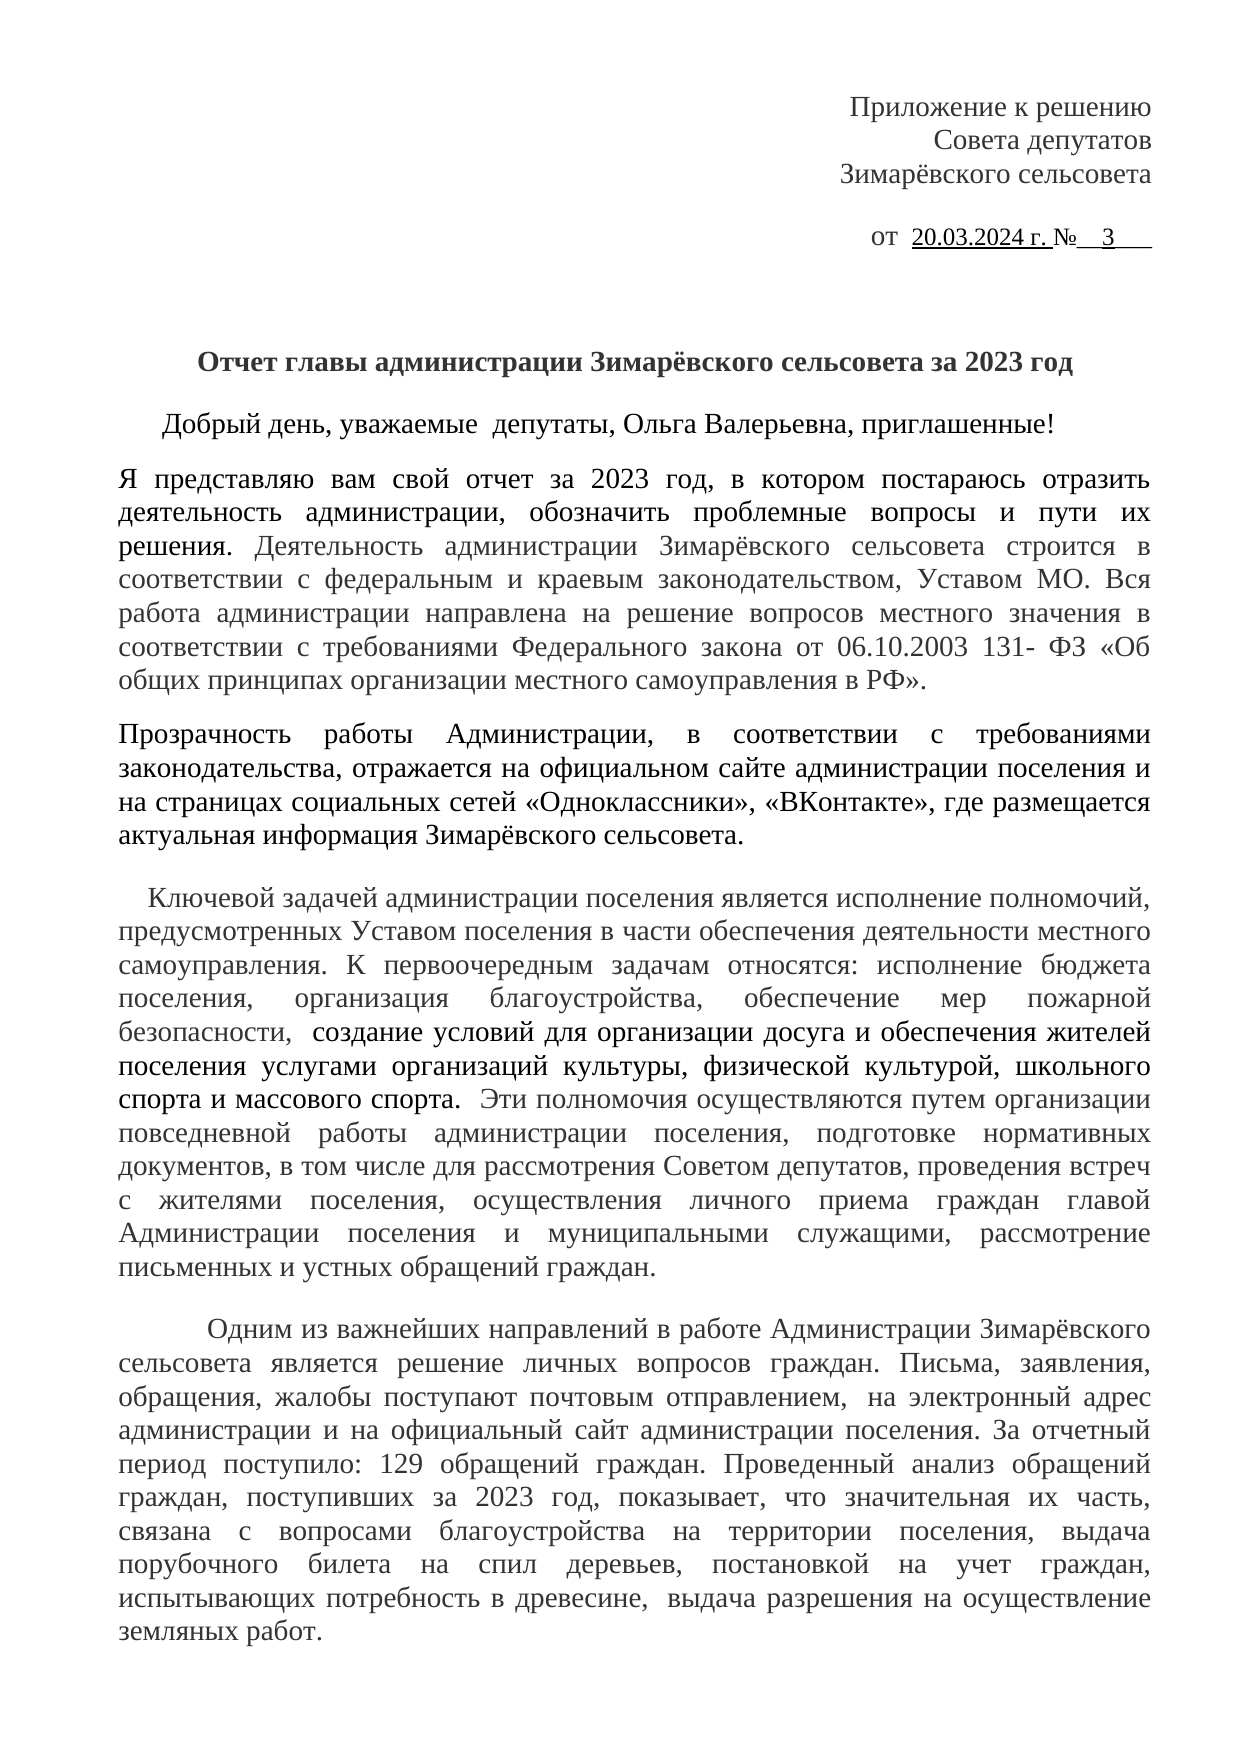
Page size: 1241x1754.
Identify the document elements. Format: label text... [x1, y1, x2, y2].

text от 20.03.2024 г. №__3___ [118, 218, 1152, 252]
text Добрый день, уважаемые депутаты, Ольга Валерьевна, приглашенные! [118, 407, 1152, 440]
text Прозрачность работы Администрации, в соответствии с требованиями законодательства, отражается на официальном сайте администрации поселения и на страницах социальных сетей «Одноклассники», «ВКонтакте», где размещается актуальная информация Зимарёвского сельсовета. [118, 717, 1152, 851]
text Одним из важнейших направлений в работе Администрации Зимарёвского сельсовета является решение личных вопросов граждан. Письма, заявления, обращения, жалобы поступают почтовым отправлением, на электронный адрес администрации и на официальный сайт администрации поселения. За отчетный период поступило: 129 обращений граждан. Проведенный анализ обращений граждан, поступивших за 2023 год, показывает, что значительная их часть, связана с вопросами благоустройства на территории поселения, выдача порубочного билета на спил деревьев, постановкой на учет граждан, испытывающих потребность в древесине, выдача разрешения на осуществление земляных работ. [118, 1312, 1152, 1647]
text Отчет главы администрации Зимарёвского сельсовета за 2023 год [118, 344, 1152, 377]
text Ключевой задачей администрации поселения является исполнение полномочий, предусмотренных Уставом поселения в части обеспечения деятельности местного самоуправления. К первоочередным задачам относятся: исполнение бюджета поселения, организация благоустройства, обеспечение мер пожарной безопасности, создание условий для организации досуга и обеспечения жителей поселения услугами организаций культуры, физической культурой, школьного спорта и массового спорта. Эти полномочия осуществляются путем организации повседневной работы администрации поселения, подготовке нормативных документов, в том числе для рассмотрения Советом депутатов, проведения встреч с жителями поселения, осуществления личного приема граждан главой Администрации поселения и муниципальными служащими, рассмотрение письменных и устных обращений граждан. [118, 880, 1152, 1282]
text Я представляю вам свой отчет за 2023 год, в котором постараюсь отразить деятельность администрации, обозначить проблемные вопросы и пути их решения. Деятельность администрации Зимарёвского сельсовета строится в соответствии с федеральным и краевым законодательством, Уставом МО. Вся работа администрации направлена на решение вопросов местного значения в соответствии с требованиями Федерального закона от 06.10.2003 131- ФЗ «Об общих принципах организации местного самоуправления в РФ». [118, 461, 1152, 696]
text Приложение к решению Совета депутатов Зимарёвского сельсовета [118, 89, 1152, 189]
